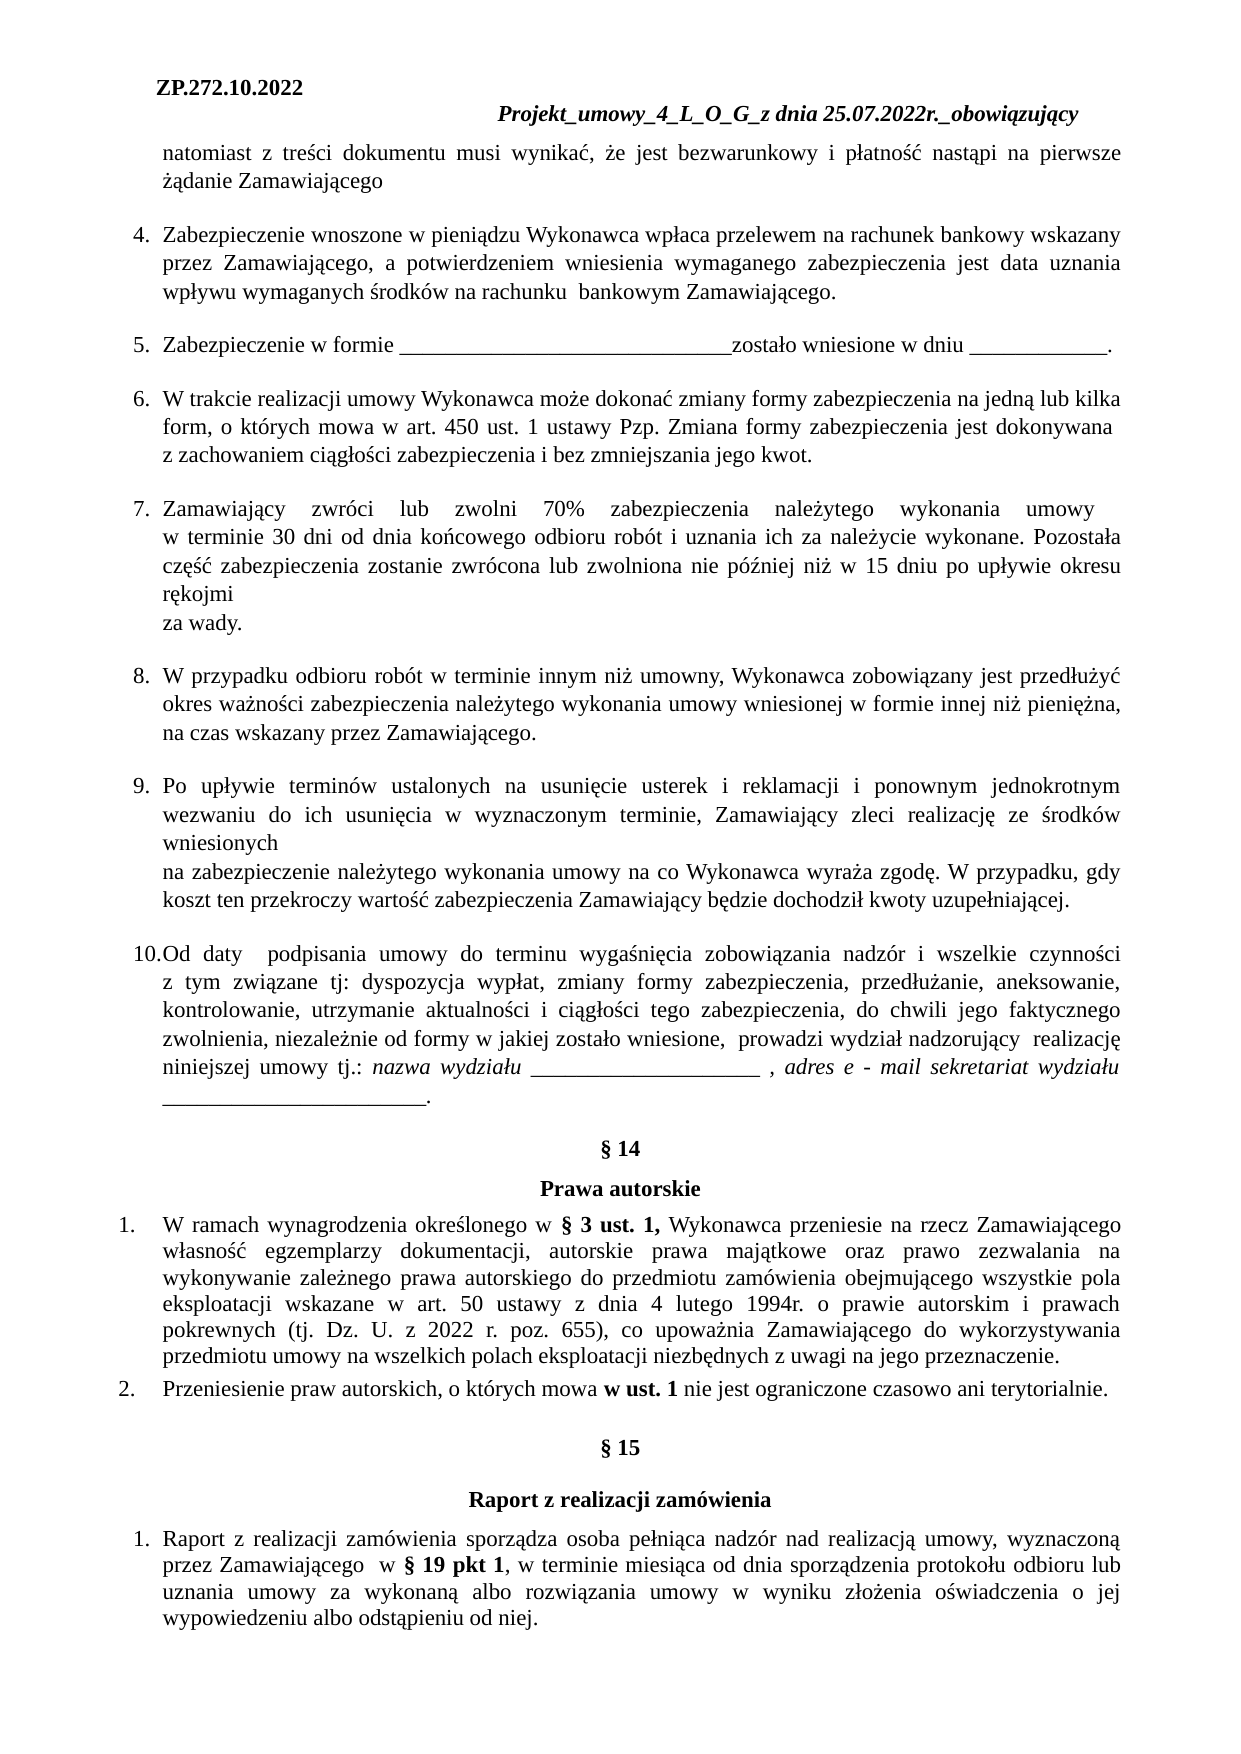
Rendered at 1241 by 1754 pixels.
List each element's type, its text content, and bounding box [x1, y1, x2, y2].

list Zabezpieczenie wnoszone w pieniądzu Wykonawca wpłaca przelewem na rachunek bankowy wskazany przez Zamawiającego, a potwierdzeniem wniesienia wymaganego zabezpieczenia jest data uznania wpływu wymaganych środków na rachunku bankowym Zamawiającego. [133, 221, 1122, 304]
text § 14 [118, 1135, 1122, 1162]
list W trakcie realizacji umowy Wykonawca może dokonać zmiany formy zabezpieczenia na jedną lub kilka form, o których mowa w art. 450 ust. 1 ustawy Pzp. Zmiana formy zabezpieczenia jest dokonywana z zachowaniem ciągłości zabezpieczenia i bez zmniejszania jego kwot. [133, 384, 1122, 468]
list W ramach wynagrodzenia określonego w § 3 ust. 1, Wykonawca przeniesie na rzecz Zamawiającego własność egzemplarzy dokumentacji, autorskie prawa majątkowe oraz prawo zezwalania na wykonywanie zależnego prawa autorskiego do przedmiotu zamówienia obejmującego wszystkie pola eksploatacji wskazane w art. 50 ustawy z dnia 4 lutego 1994r. o prawie autorskim i prawach pokrewnych (tj. Dz. U. z 2022 r. poz. 655), co upoważnia Zamawiającego do wykorzystywania przedmiotu umowy na wszelkich polach eksploatacji niezbędnych z uwagi na jego przeznaczenie. [118, 1211, 1122, 1369]
list Po upływie terminów ustalonych na usunięcie usterek i reklamacji i ponownym jednokrotnym wezwaniu do ich usunięcia w wyznaczonym terminie, Zamawiający zleci realizację ze środków wniesionych na zabezpieczenie należytego wykonania umowy na co Wykonawca wyraża zgodę. W przypadku, gdy koszt ten przekroczy wartość zabezpieczenia Zamawiający będzie dochodził kwoty uzupełniającej. [133, 772, 1122, 912]
text Raport z realizacji zamówienia [118, 1486, 1122, 1513]
list Zamawiający zwróci lub zwolni 70% zabezpieczenia należytego wykonania umowy w terminie 30 dni od dnia końcowego odbioru robót i uznania ich za należycie wykonane. Pozostała część zabezpieczenia zostanie zwrócona lub zwolniona nie później niż w 15 dniu po upływie okresu rękojmi za wady. [133, 495, 1122, 635]
text § 15 [118, 1433, 1122, 1460]
list Raport z realizacji zamówienia sporządza osoba pełniąca nadzór nad realizacją umowy, wyznaczoną przez Zamawiającego w § 19 pkt 1, w terminie miesiąca od dnia sporządzenia protokołu odbioru lub uznania umowy za wykonaną albo rozwiązania umowy w wyniku złożenia oświadczenia o jej wypowiedzeniu albo odstąpieniu od niej. [133, 1525, 1122, 1631]
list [133, 139, 1122, 194]
list Od daty podpisania umowy do terminu wygaśnięcia zobowiązania nadzór i wszelkie czynności z tym związane tj: dyspozycja wypłat, zmiany formy zabezpieczenia, przedłużanie, aneksowanie, kontrolowanie, utrzymanie aktualności i ciągłości tego zabezpieczenia, do chwili jego faktycznego zwolnienia, niezależnie od formy w jakiej zostało wniesione, prowadzi wydział nadzorujący realizację niniejszej umowy tj.: nazwa wydziału ____________________ , adres e - mail sekretariat wydziału _______________________. [133, 939, 1122, 1108]
text Prawa autorskie [118, 1175, 1122, 1201]
list Przeniesienie praw autorskich, o których mowa w ust. 1 nie jest ograniczone czasowo ani terytorialnie. [118, 1375, 1122, 1401]
list W przypadku odbioru robót w terminie innym niż umowny, Wykonawca zobowiązany jest przedłużyć okres ważności zabezpieczenia należytego wykonania umowy wniesionej w formie innej niż pieniężna, na czas wskazany przez Zamawiającego. [133, 662, 1122, 745]
list Zabezpieczenie w formie _____________________________zostało wniesione w dniu ____________. [133, 331, 1122, 357]
